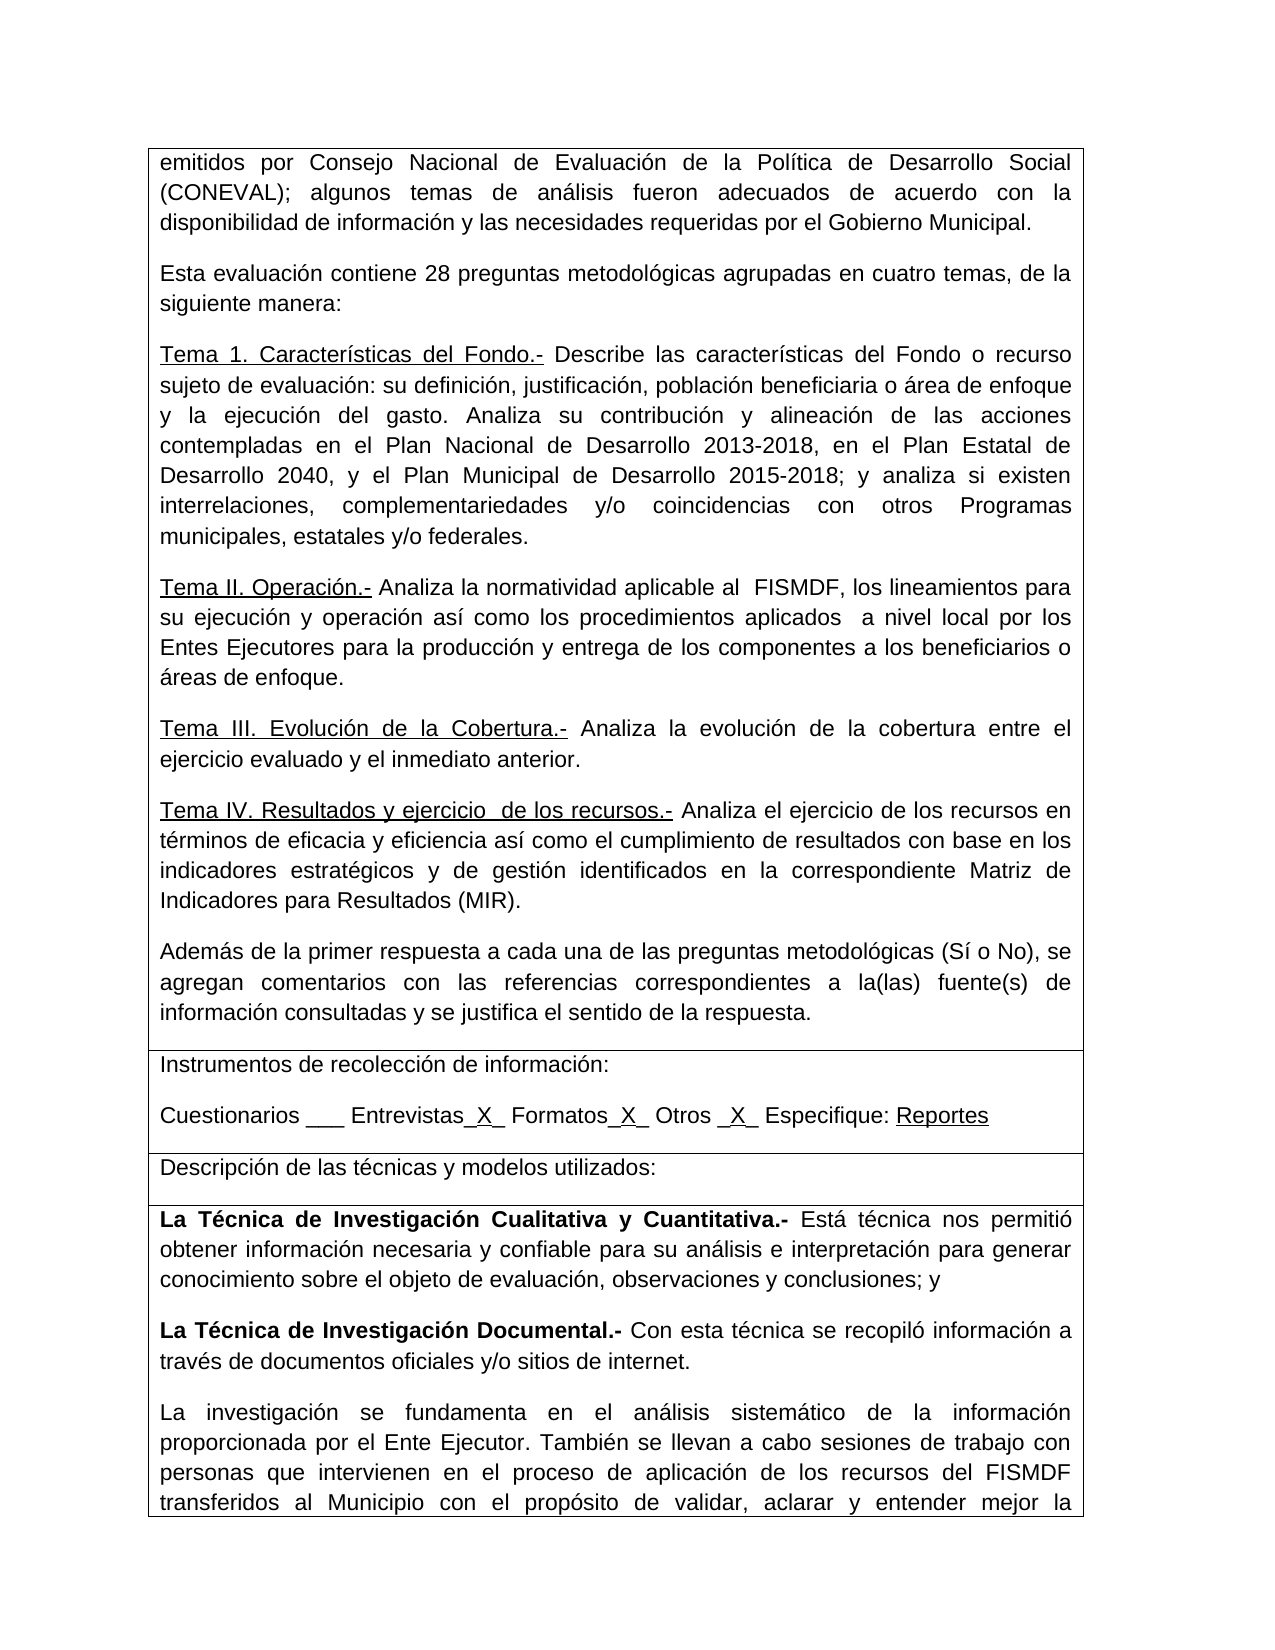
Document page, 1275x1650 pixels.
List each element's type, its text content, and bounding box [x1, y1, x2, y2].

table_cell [149, 1206, 1083, 1516]
table_cell Instrumentos de recolección de información: [149, 1051, 1083, 1102]
table_cell Descripción de las técnicas y modelos utilizados: [149, 1154, 1083, 1205]
table_cell Cuestionarios ___ Entrevistas_X_ Formatos_X_ Otros _X_ Especifique: Reportes [149, 1102, 1083, 1153]
